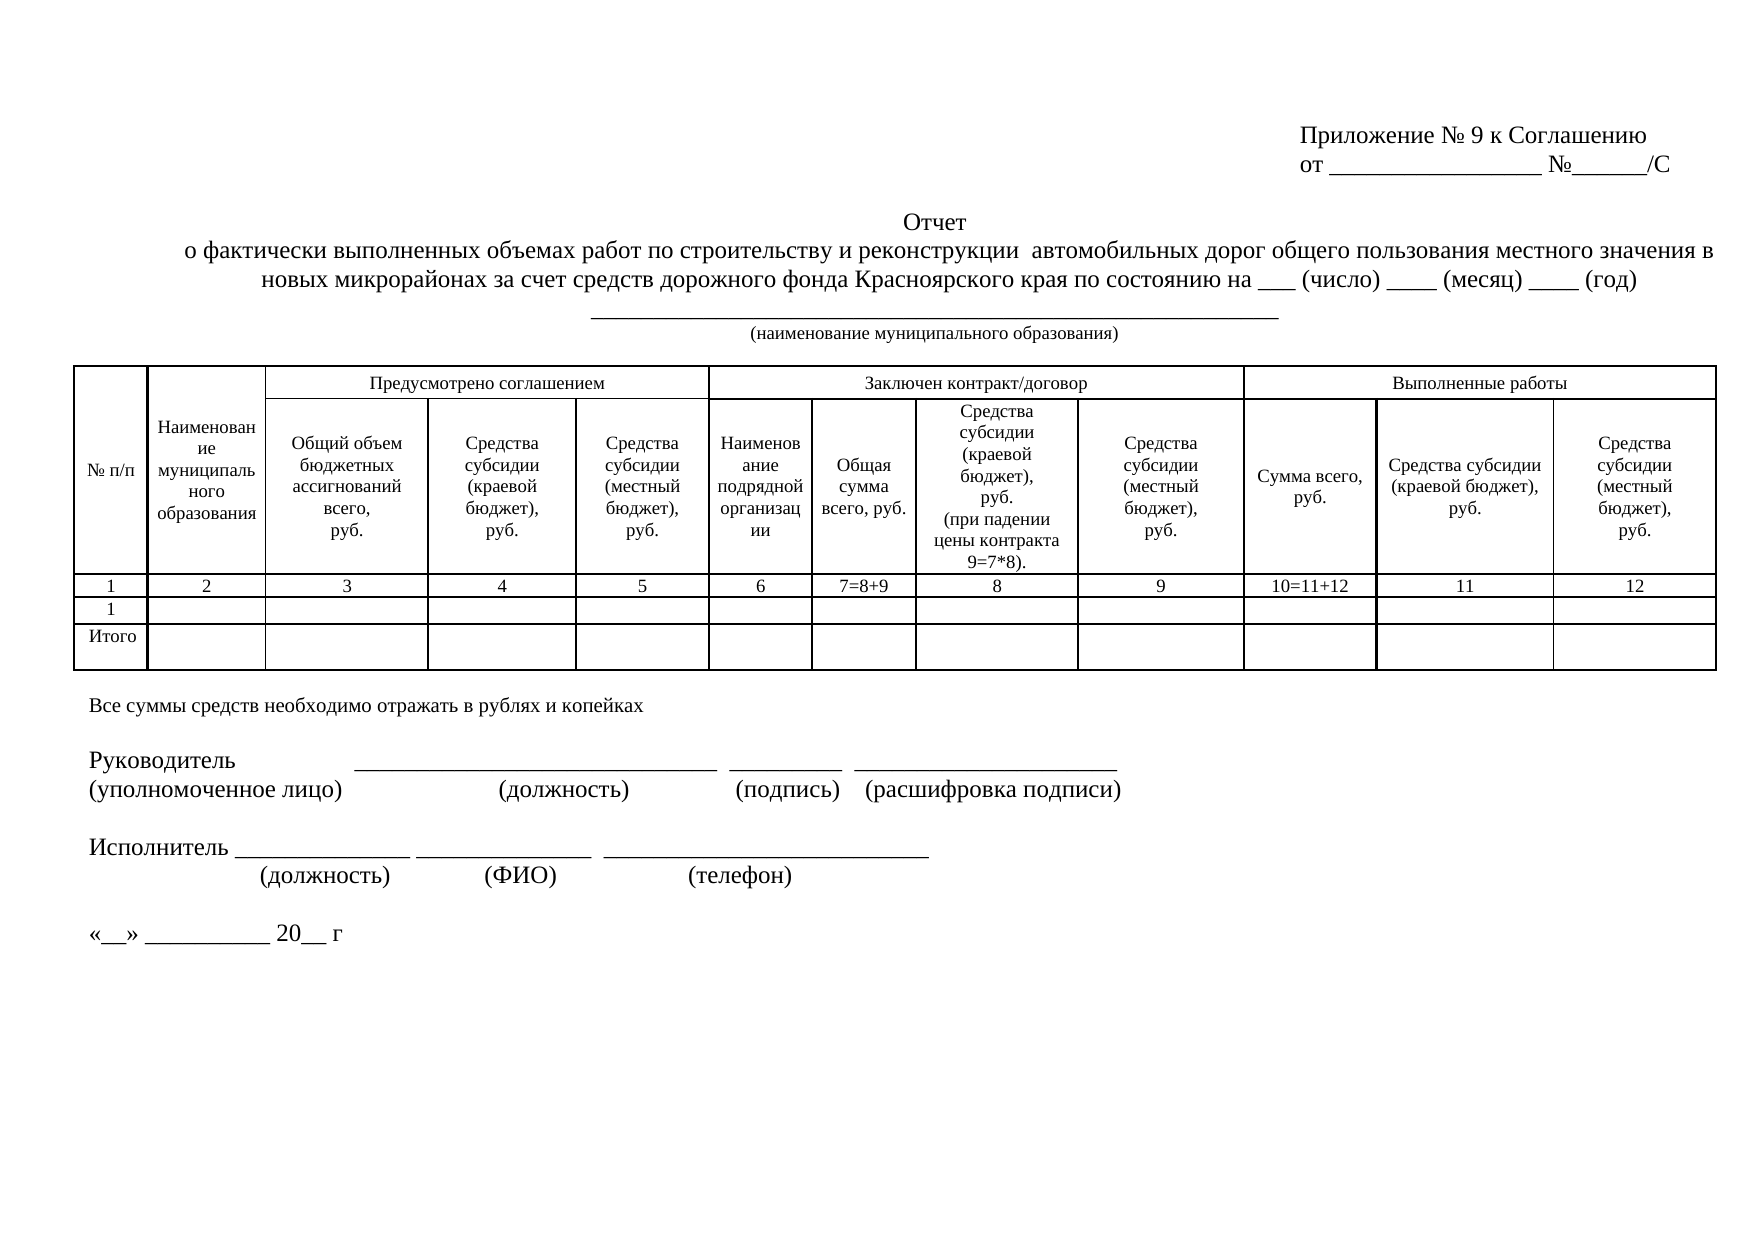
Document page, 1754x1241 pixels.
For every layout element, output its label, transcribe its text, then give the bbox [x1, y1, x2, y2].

table_cell 12 [1554, 575, 1715, 596]
table_cell Итого [75, 625, 146, 669]
table_header Предусмотрено соглашением [266, 367, 708, 398]
table_cell Средства субсидии (местный бюджет), руб. [1079, 400, 1243, 572]
table_cell Средства субсидии (краевой бюджет), руб. (при падении цены контракта 9=7*8). [917, 400, 1077, 572]
table_cell Наименование подрядной организации [710, 400, 811, 572]
table_cell [429, 598, 575, 623]
table_cell [710, 598, 811, 623]
table_cell [266, 625, 427, 669]
table_cell [1245, 625, 1375, 669]
table_cell 8 [917, 575, 1077, 596]
table_cell [917, 598, 1077, 623]
table_header Наименование муниципального образования [149, 367, 265, 572]
text Приложение № 9 к Соглашению [1196, 121, 1736, 149]
table_cell 3 [266, 575, 427, 596]
text Отчет [133, 207, 1736, 236]
text (наименование муниципального образования) [133, 322, 1736, 343]
table_cell 2 [149, 575, 265, 596]
table_cell [1554, 598, 1715, 623]
table_cell Средства субсидии (местный бюджет), руб. [1554, 400, 1715, 572]
text «__» __________ 20__ г [88, 918, 1736, 947]
text (уполномоченное лицо) (должность) (подпись) (расшифровка подписи) [88, 774, 1736, 803]
table_cell [429, 625, 575, 669]
table_cell 4 [429, 575, 575, 596]
text Исполнитель ______________ ______________ __________________________ [88, 832, 1736, 861]
table_cell 7=8+9 [813, 575, 915, 596]
table_cell [813, 598, 915, 623]
table_cell [1378, 625, 1553, 669]
text Все суммы средств необходимо отражать в рублях и копейках [88, 693, 1736, 717]
table_cell 5 [577, 575, 708, 596]
table_cell Средства субсидии (краевой бюджет), руб. [429, 399, 575, 572]
table_cell [149, 598, 265, 623]
table_cell [1554, 625, 1715, 669]
table_cell [577, 598, 708, 623]
text (должность) (ФИО) (телефон) [88, 861, 1736, 889]
table_cell 9 [1079, 575, 1243, 596]
table_cell [1245, 598, 1375, 623]
table_cell 1 [75, 575, 146, 596]
table_cell [1079, 625, 1243, 669]
table_cell 1 [75, 598, 146, 623]
text о фактически выполненных объемах работ по строительству и реконструкции автомобильных дорог общего пользования местного значения в новых микрорайонах за счет средств дорожного фонда Красноярского края по состоянию на ___ (число) ____ (месяц) ____ (год) [162, 236, 1736, 293]
table_header Выполненные работы [1245, 367, 1715, 398]
table_cell [149, 625, 265, 669]
table_cell 10=11+12 [1245, 575, 1375, 596]
table_cell Средства субсидии (местный бюджет), руб. [577, 399, 708, 572]
table_cell [1079, 598, 1243, 623]
text от _________________ №______/С [1196, 149, 1736, 178]
table_cell [1378, 598, 1553, 623]
table_header № п/п [75, 367, 146, 572]
table_cell [266, 598, 427, 623]
table_cell Общая сумма всего, руб. [813, 400, 915, 572]
table_cell Сумма всего, руб. [1245, 400, 1375, 572]
table_cell [577, 625, 708, 669]
table_cell [917, 625, 1077, 669]
table_header Заключен контракт/договор [710, 367, 1243, 398]
table_cell Средства субсидии (краевой бюджет), руб. [1378, 400, 1553, 572]
table_cell Общий объем бюджетных ассигнований всего, руб. [266, 399, 427, 572]
text Руководитель _____________________________ _________ _____________________ [88, 746, 1736, 774]
table_cell 6 [710, 575, 811, 596]
table_cell 11 [1378, 575, 1553, 596]
table_cell [710, 625, 811, 669]
table_cell [813, 625, 915, 669]
text _______________________________________________________ [133, 293, 1736, 322]
